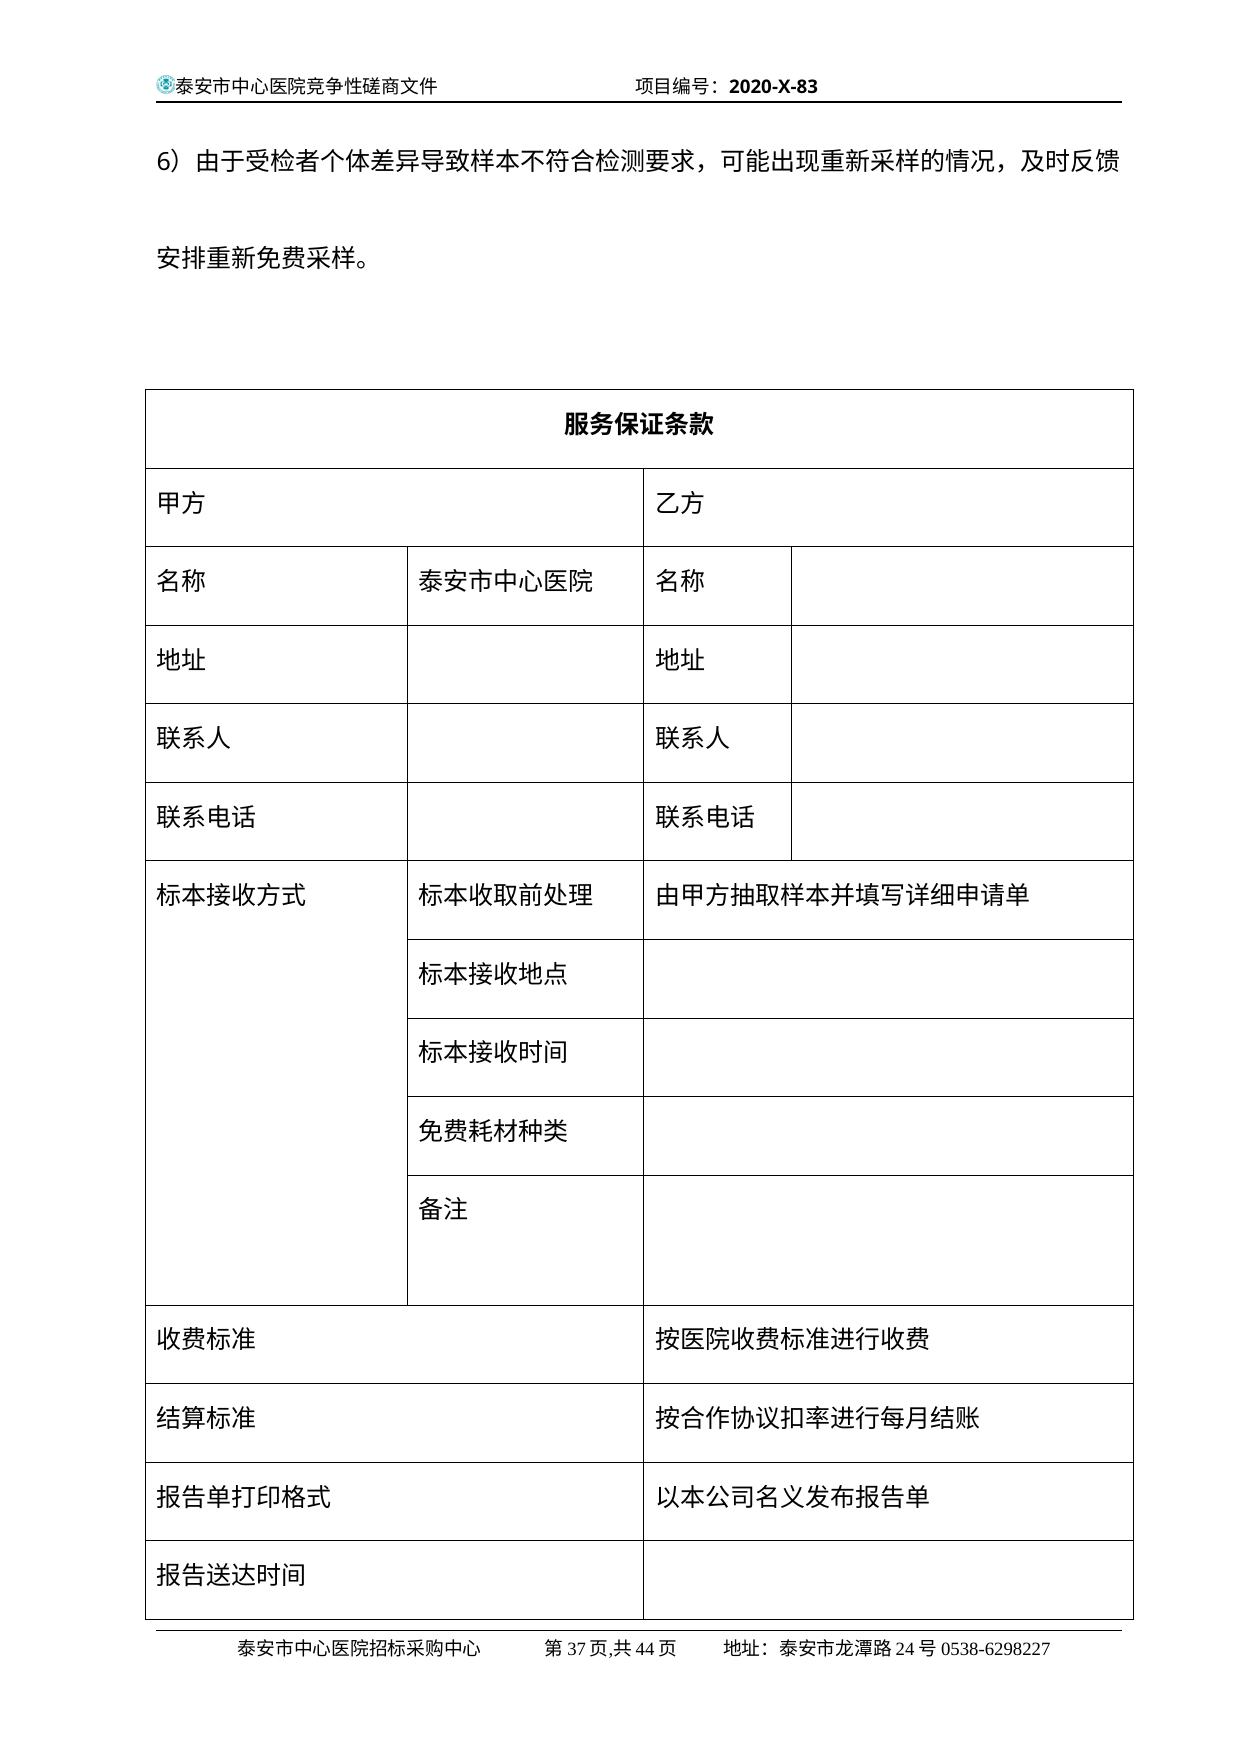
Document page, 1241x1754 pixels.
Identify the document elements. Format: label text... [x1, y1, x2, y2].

table_cell 报告单打印格式 [146, 1463, 643, 1540]
table_cell [644, 1541, 1133, 1619]
table_cell 甲方 [146, 469, 643, 546]
table_cell 乙方 [644, 469, 1133, 546]
table_cell [644, 1176, 1133, 1304]
table_cell 由甲方抽取样本并填写详细申请单 [644, 861, 1133, 939]
table_cell 按医院收费标准进行收费 [644, 1306, 1133, 1383]
table_header 服务保证条款 [146, 390, 1133, 468]
table_cell [792, 626, 1133, 703]
table_cell [408, 783, 643, 860]
table_cell 标本接收方式 [146, 861, 407, 1304]
table_cell 名称 [644, 547, 791, 625]
table_cell 标本接收地点 [408, 940, 643, 1017]
table_cell 联系人 [644, 704, 791, 782]
table_cell 免费耗材种类 [408, 1097, 643, 1174]
table_cell 以本公司名义发布报告单 [644, 1463, 1133, 1540]
table_cell [644, 1019, 1133, 1096]
table_cell 联系电话 [146, 783, 407, 860]
table_cell [792, 547, 1133, 625]
table_cell 泰安市中心医院 [408, 547, 643, 625]
table_cell [644, 940, 1133, 1017]
table_cell 报告送达时间 [146, 1541, 643, 1619]
table_cell 收费标准 [146, 1306, 643, 1383]
picture [156, 75, 175, 94]
table_cell 联系电话 [644, 783, 791, 860]
table_cell [408, 626, 643, 703]
table_cell [792, 704, 1133, 782]
table_cell 地址 [644, 626, 791, 703]
table_cell 按合作协议扣率进行每月结账 [644, 1384, 1133, 1462]
table_cell [792, 783, 1133, 860]
table_cell 名称 [146, 547, 407, 625]
text 6）由于受检者个体差异导致样本不符合检测要求，可能出现重新采样的情况，及时反馈安排重新免费采样。 [156, 127, 1122, 289]
table_cell 备注 [408, 1176, 643, 1304]
table_cell [644, 1097, 1133, 1174]
table_cell [408, 704, 643, 782]
table_cell 标本收取前处理 [408, 861, 643, 939]
table_cell 标本接收时间 [408, 1019, 643, 1096]
table_cell 地址 [146, 626, 407, 703]
table_cell 联系人 [146, 704, 407, 782]
table_cell 结算标准 [146, 1384, 643, 1462]
